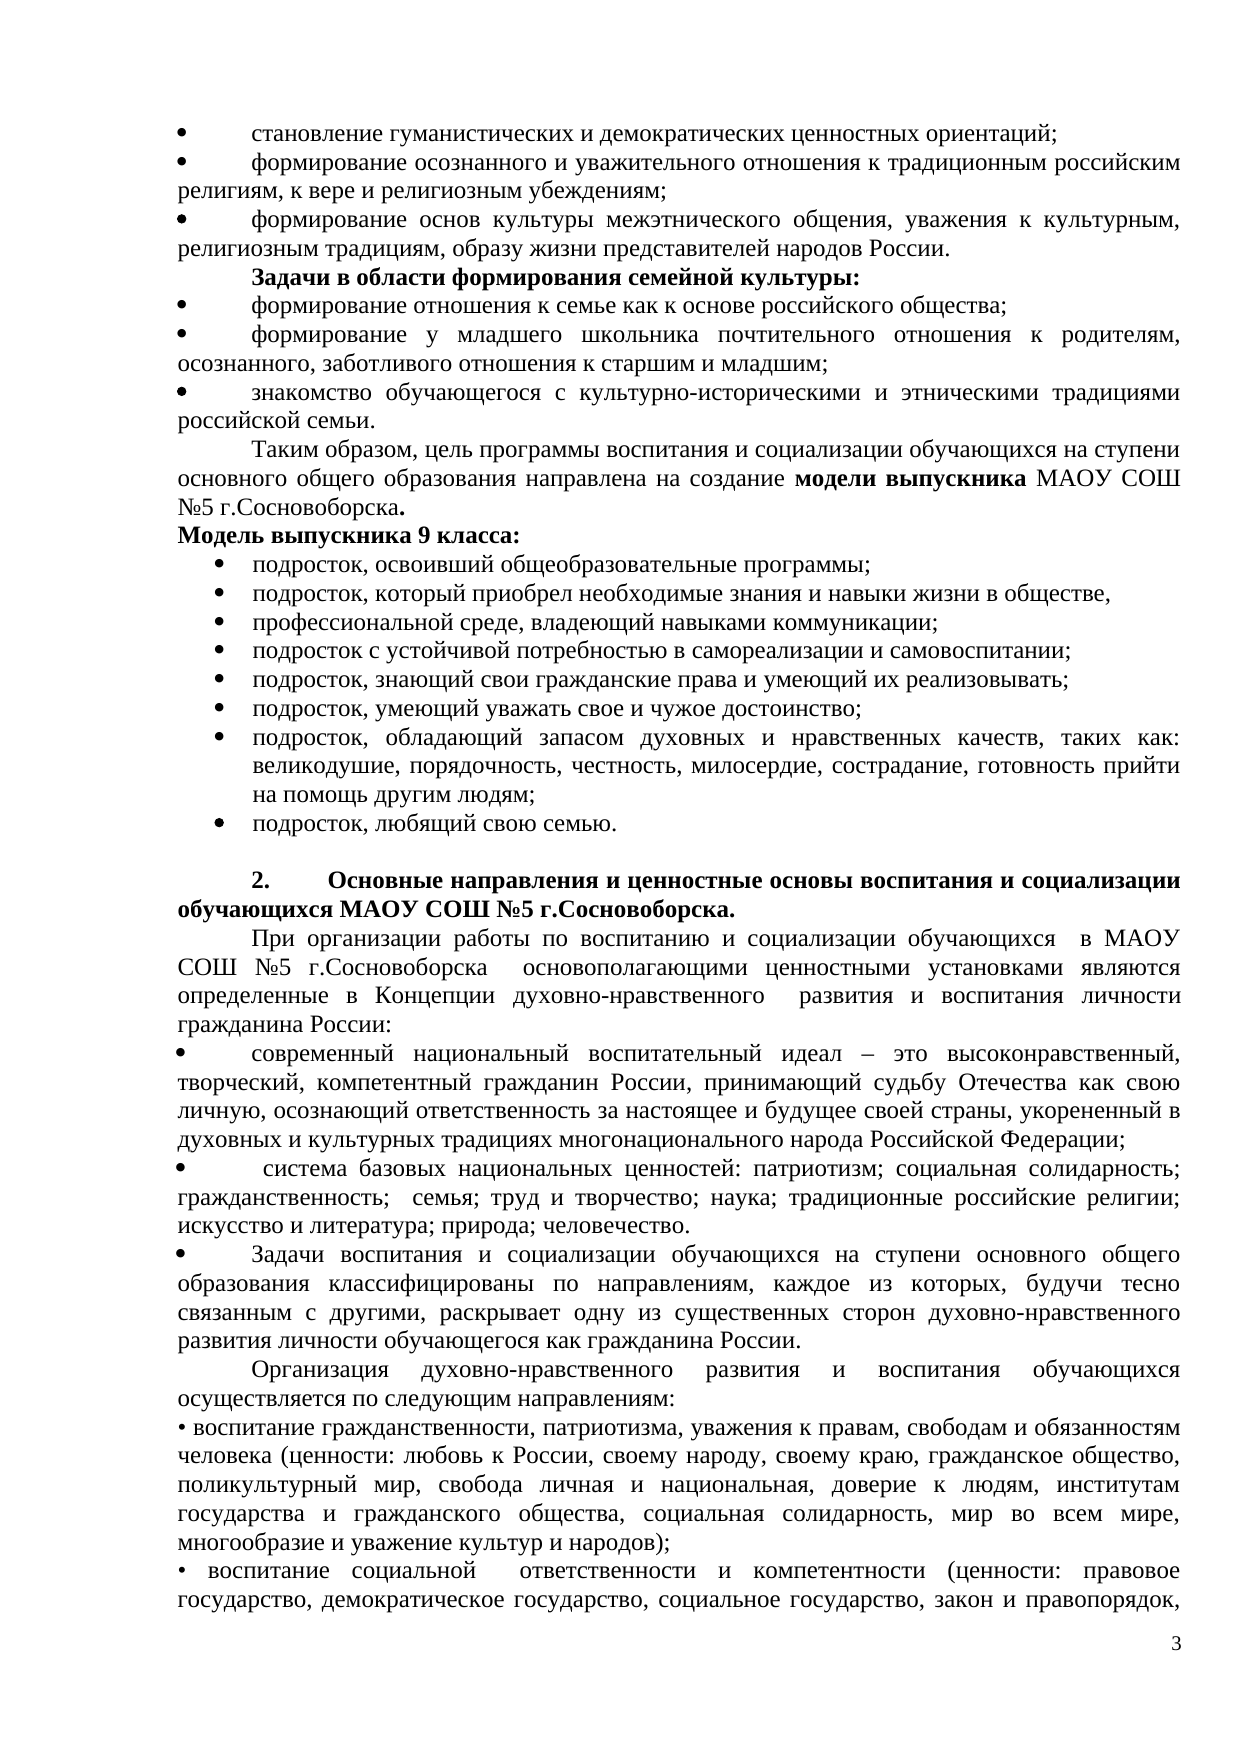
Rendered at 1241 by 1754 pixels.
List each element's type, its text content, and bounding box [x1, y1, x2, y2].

list Задачи воспитания и социализации обучающихся на ступени основного общего образования классифицированы по направлениям, каждое из которых, будучи тесно связанным с другими, раскрывает одну из существенных сторон духовно-нравственного развития личности обучающегося как гражданина России. [176, 1239, 1181, 1354]
list формирование у младшего школьника почтительного отношения к родителям, осознанного, заботливого отношения к старшим и младшим; [177, 319, 1181, 377]
text Модель выпускника 9 класса: [177, 521, 1181, 549]
title Основные направления и ценностные основы воспитания и социализации обучающихся МАОУ СОШ №5 г.Сосновоборска. [177, 866, 1181, 923]
list подросток, любящий свою семью. [215, 808, 1181, 837]
list профессиональной среде, владеющий навыками коммуникации; [215, 607, 1181, 636]
text Организация духовно-нравственного развития и воспитания обучающихся осуществляется по следующим направлениям: [177, 1354, 1181, 1412]
list подросток с устойчивой потребностью в самореализации и самовоспитании; [215, 636, 1181, 664]
list подросток, обладающий запасом духовных и нравственных качеств, таких как: великодушие, порядочность, честность, милосердие, сострадание, готовность прийти на помощь другим людям; [215, 722, 1181, 808]
list становление гуманистических и демократических ценностных ориентаций; [177, 118, 1181, 147]
list формирование отношения к семье как к основе российского общества; [177, 291, 1181, 319]
list система базовых национальных ценностей: патриотизм; социальная солидарность; гражданственность; семья; труд и творчество; наука; традиционные российские религии; искусство и литература; природа; человечество. [176, 1153, 1181, 1239]
list подросток, умеющий уважать свое и чужое достоинство; [215, 693, 1181, 722]
text Таким образом, цель программы воспитания и социализации обучающихся на ступени основного общего образования направлена на создание модели выпускника МАОУ СОШ №5 г.Сосновоборска. [177, 434, 1181, 521]
list формирование основ культуры межэтнического общения, уважения к культурным, религиозным традициям, образу жизни представителей народов России. [177, 204, 1181, 262]
list формирование осознанного и уважительного отношения к традиционным российским религиям, к вере и религиозным убеждениям; [177, 147, 1181, 204]
list знакомство обучающегося с культурно-историческими и этническими традициями российской семьи. [177, 377, 1181, 434]
list подросток, который приобрел необходимые знания и навыки жизни в обществе, [215, 578, 1181, 607]
text При организации работы по воспитанию и социализации обучающихся в МАОУ СОШ №5 г.Сосновоборска основополагающими ценностными установками являются определенные в Концепции духовно-нравственного развития и воспитания личности гражданина России: [177, 923, 1181, 1038]
list подросток, знающий свои гражданские права и умеющий их реализовывать; [215, 664, 1181, 693]
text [177, 1556, 1181, 1613]
text Задачи в области формирования семейной культуры: [177, 262, 1181, 291]
list современный национальный воспитательный идеал – это высоконравственный, творческий, компетентный гражданин России, принимающий судьбу Отечества как свою личную, осознающий ответственность за настоящее и будущее своей страны, укорененный в духовных и культурных традициях многонационального народа Российской Федерации; [176, 1038, 1181, 1153]
text • воспитание гражданственности, патриотизма, уважения к правам, свободам и обязанностям человека (ценности: любовь к России, своему народу, своему краю, гражданское общество, поликультурный мир, свобода личная и национальная, доверие к людям, институтам государства и гражданского общества, социальная солидарность, мир во всем мире, многообразие и уважение культур и народов); [177, 1412, 1181, 1556]
list подросток, освоивший общеобразовательные программы; [215, 549, 1181, 578]
